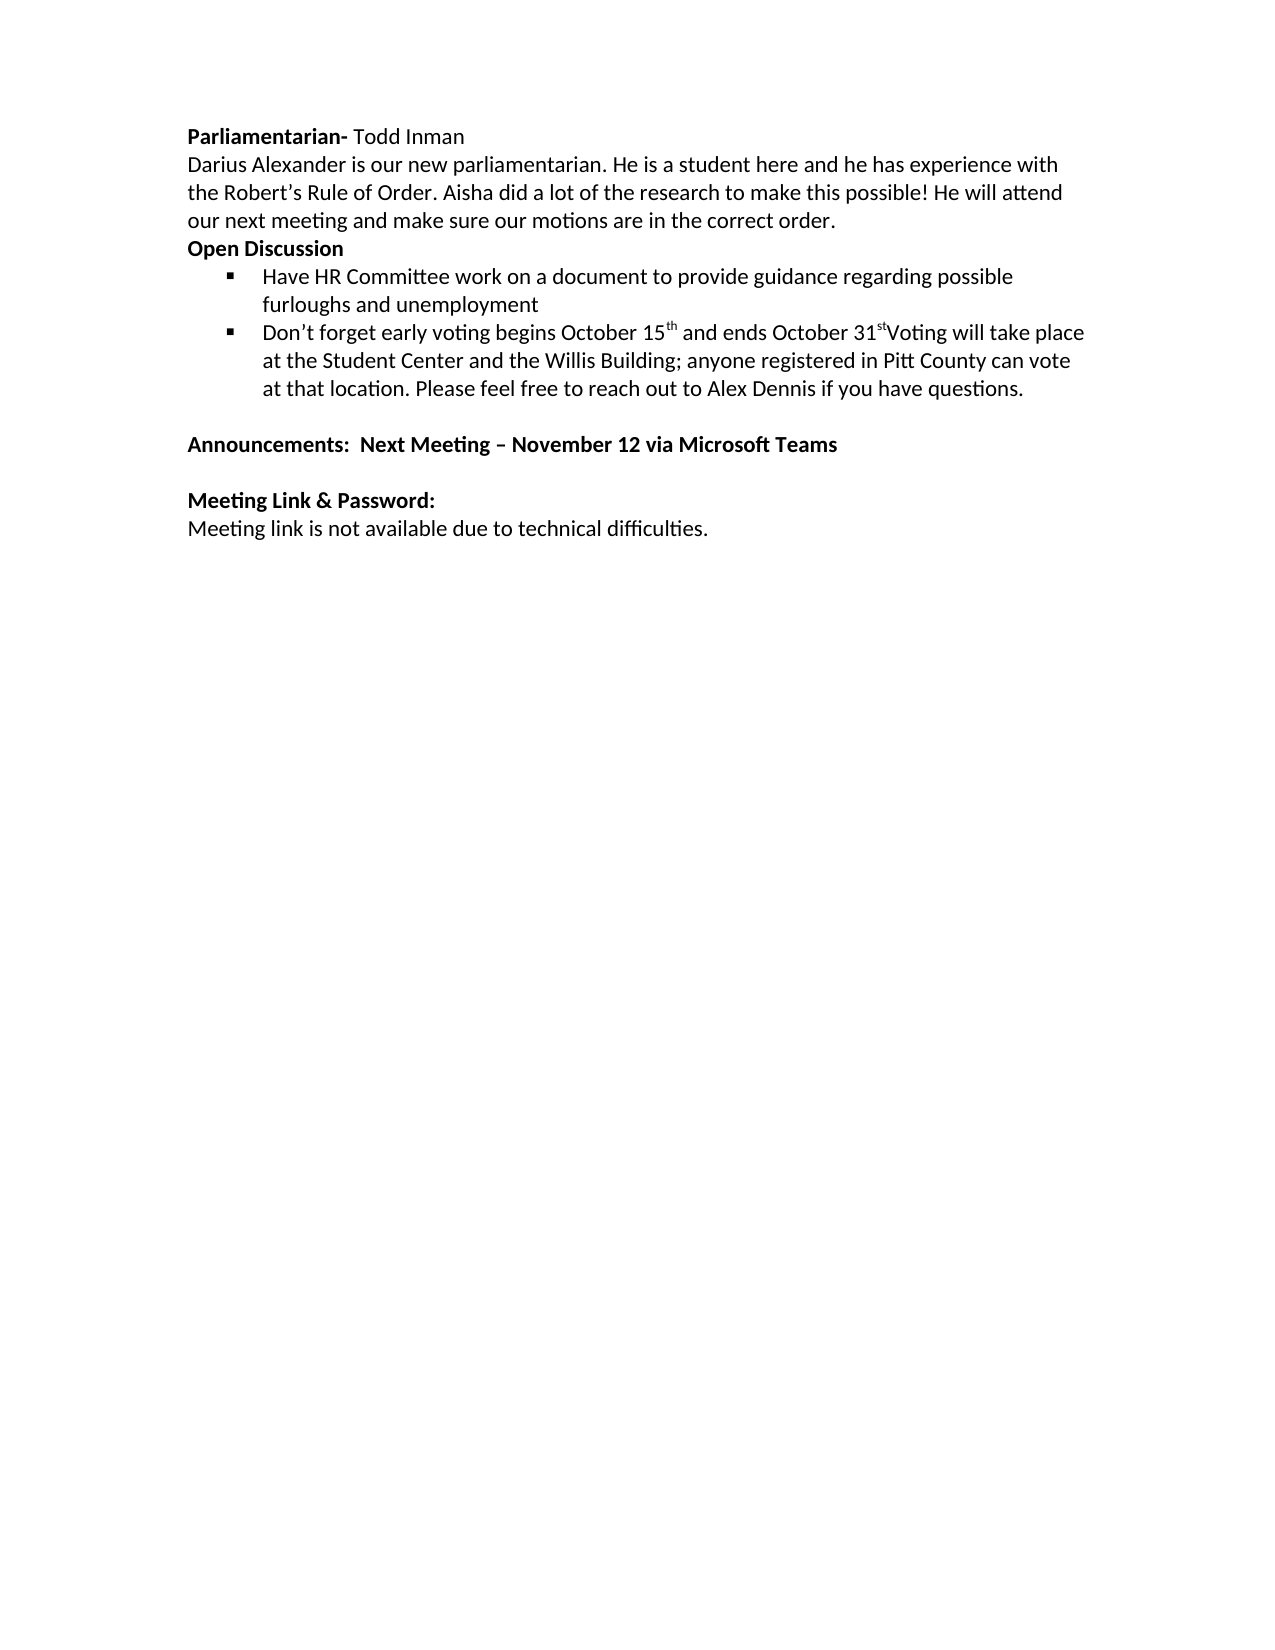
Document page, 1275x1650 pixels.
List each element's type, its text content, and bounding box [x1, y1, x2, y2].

text Open Discussion [187, 234, 1087, 262]
text Meeting Link & Password: [187, 486, 1087, 514]
text Announcements: Next Meeting – November 12 via Microsoft Teams [187, 430, 1087, 458]
list Have HR Committee work on a document to provide guidance regarding possible furloughs and unemployment [225, 262, 1087, 318]
text Darius Alexander is our new parliamentarian. He is a student here and he has experience with the Robert’s Rule of Order. Aisha did a lot of the research to make this possible! He will attend our next meeting and make sure our motions are in the correct order. [187, 150, 1087, 234]
list Don’t forget early voting begins October 15th and ends October 31stVoting will take place at the Student Center and the Willis Building; anyone registered in Pitt County can vote at that location. Please feel free to reach out to Alex Dennis if you have questions. [225, 318, 1087, 402]
text Parliamentarian- Todd Inman [187, 122, 1087, 150]
text Meeting link is not available due to technical difficulties. [187, 514, 1087, 542]
